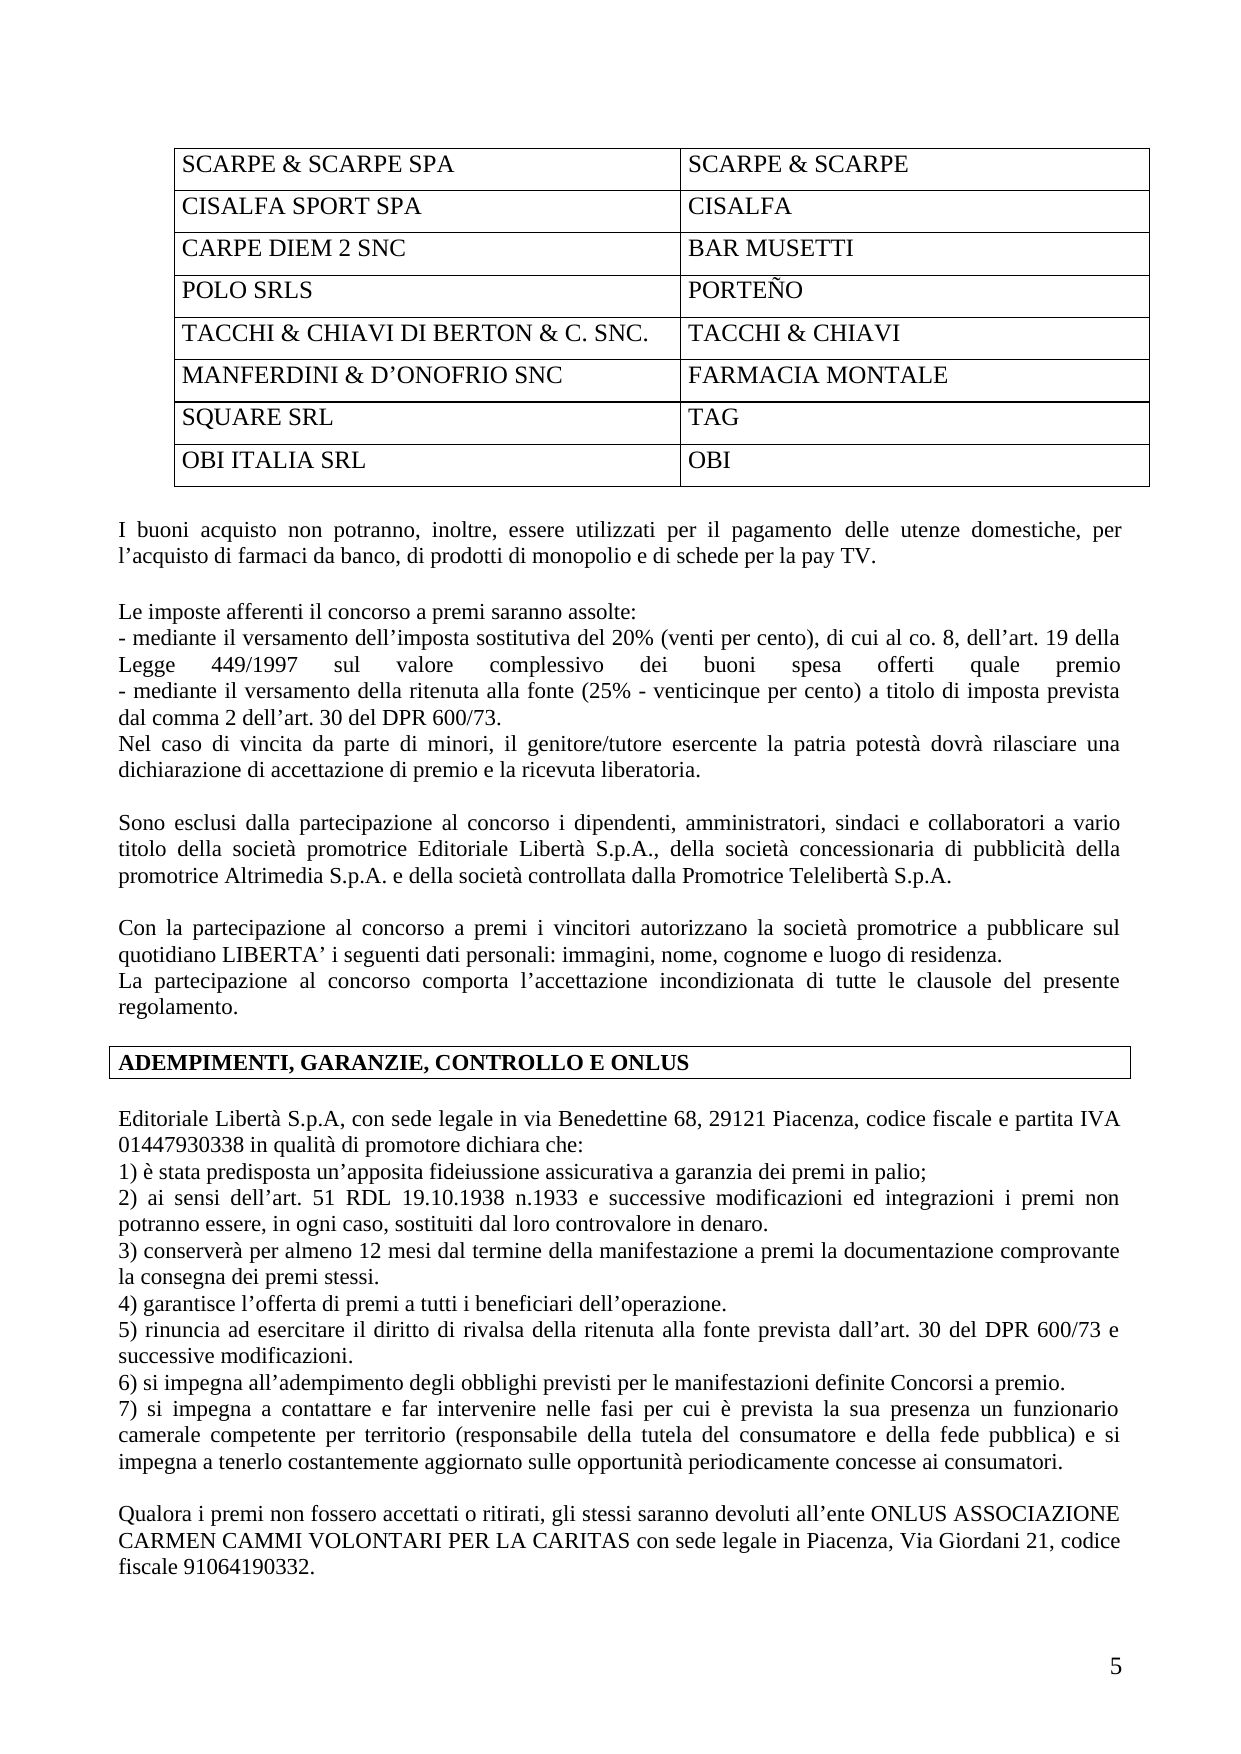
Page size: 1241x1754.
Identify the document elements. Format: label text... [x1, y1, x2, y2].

table_cell SCARPE & SCARPE [681, 149, 1149, 190]
table_cell POLO SRLS [175, 276, 680, 317]
text 6) si impegna all’adempimento degli obblighi previsti per le manifestazioni definite Concorsi a premio. [118, 1369, 1122, 1395]
text ADEMPIMENTI, GARANZIE, CONTROLLO E ONLUS [110, 1047, 1130, 1078]
text 7) si impegna a contattare e far intervenire nelle fasi per cui è prevista la sua presenza un funzionario camerale competente per territorio (responsabile della tutela del consumatore e della fede pubblica) e si impegna a tenerlo costantemente aggiornato sulle opportunità periodicamente concesse ai consumatori. [118, 1395, 1122, 1474]
text Le imposte afferenti il concorso a premi saranno assolte: [118, 598, 1122, 624]
text Nel caso di vincita da parte di minori, il genitore/tutore esercente la patria potestà dovrà rilasciare una dichiarazione di accettazione di premio e la ricevuta liberatoria. [118, 730, 1122, 783]
table_cell FARMACIA MONTALE [681, 360, 1149, 401]
table_cell TAG [681, 403, 1149, 444]
text 3) conserverà per almeno 12 mesi dal termine della manifestazione a premi la documentazione comprovante la consegna dei premi stessi. [118, 1237, 1122, 1289]
text Editoriale Libertà S.p.A, con sede legale in via Benedettine 68, 29121 Piacenza, codice fiscale e partita IVA qualità di promotore dichiara che: [118, 1105, 1122, 1158]
table_cell OBI ITALIA SRL [175, 445, 680, 486]
text La partecipazione al concorso comporta l’accettazione incondizionata di tutte le clausole del presente regolamento. [118, 967, 1122, 1020]
table_cell CISALFA SPORT SPA [175, 191, 680, 232]
table_cell OBI [681, 445, 1149, 486]
table_cell SQUARE SRL [175, 403, 680, 444]
table_cell TACCHI & CHIAVI [681, 318, 1149, 359]
text 1) è stata predisposta un’apposita fideiussione assicurativa a garanzia dei premi in palio; [118, 1158, 1122, 1184]
text 2) ai sensi dell’art. 51 RDL 19.10.1938 n.1933 e successive modificazioni ed integrazioni i premi non potranno essere, in ogni caso, sostituiti dal loro controvalore in denaro. [118, 1184, 1122, 1237]
text Qualora i premi non fossero accettati o ritirati, gli stessi saranno devoluti all’ente ONLUS ASSOCIAZIONE CARMEN CAMMI VOLONTARI PER LA CARITAS con sede legale in Piacenza, Via Giordani 21, codice fiscale 91064190332. [118, 1500, 1122, 1579]
table_cell TACCHI & CHIAVI DI BERTON & C. SNC. [175, 318, 680, 359]
text I buoni acquisto non potranno, inoltre, essere utilizzati per il pagamento delle utenze domestiche, per l’acquisto di farmaci da banco, di prodotti di monopolio e di schede per la pay TV. [118, 516, 1122, 569]
text Sono esclusi dalla partecipazione al concorso i dipendenti, amministratori, sindaci e collaboratori a vario titolo della società promotrice Editoriale Libertà S.p.A., della società concessionaria di pubblicità della promotrice Altrimedia S.p.A. e della società controllata dalla Promotrice Telelibertà S.p.A. [118, 809, 1122, 888]
table_cell CISALFA [681, 191, 1149, 232]
text 4) garantisce l’offerta di premi a tutti i beneficiari dell’operazione. [118, 1289, 1122, 1316]
text Con la partecipazione al concorso a premi i vincitori autorizzano la società promotrice a pubblicare sul quotidiano LIBERTA’ i seguenti dati personali: immagini, nome, cognome e luogo di residenza. [118, 888, 1122, 967]
table_cell CARPE DIEM 2 SNC [175, 233, 680, 274]
table_cell SCARPE & SCARPE SPA [175, 149, 680, 190]
text 5) rinuncia ad esercitare il diritto di rivalsa della ritenuta alla fonte prevista dall’art. 30 del DPR 600/73 e successive modificazioni. [118, 1316, 1122, 1369]
table_cell MANFERDINI & D’ONOFRIO SNC [175, 360, 680, 401]
table_cell BAR MUSETTI [681, 233, 1149, 274]
text - mediante il versamento dell’imposta sostitutiva del 20% (venti per cento), di cui al co. 8, dell’art. 19 della Legge 449/1997 sul valore complessivo dei buoni spesa offerti quale premio - mediante il versamento della ritenuta alla fonte (25% - venticinque per cento) a titolo di imposta prevista dal comma 2 dell’art. 30 del DPR 600/73. [118, 624, 1122, 730]
table_cell PORTEÑO [681, 276, 1149, 317]
